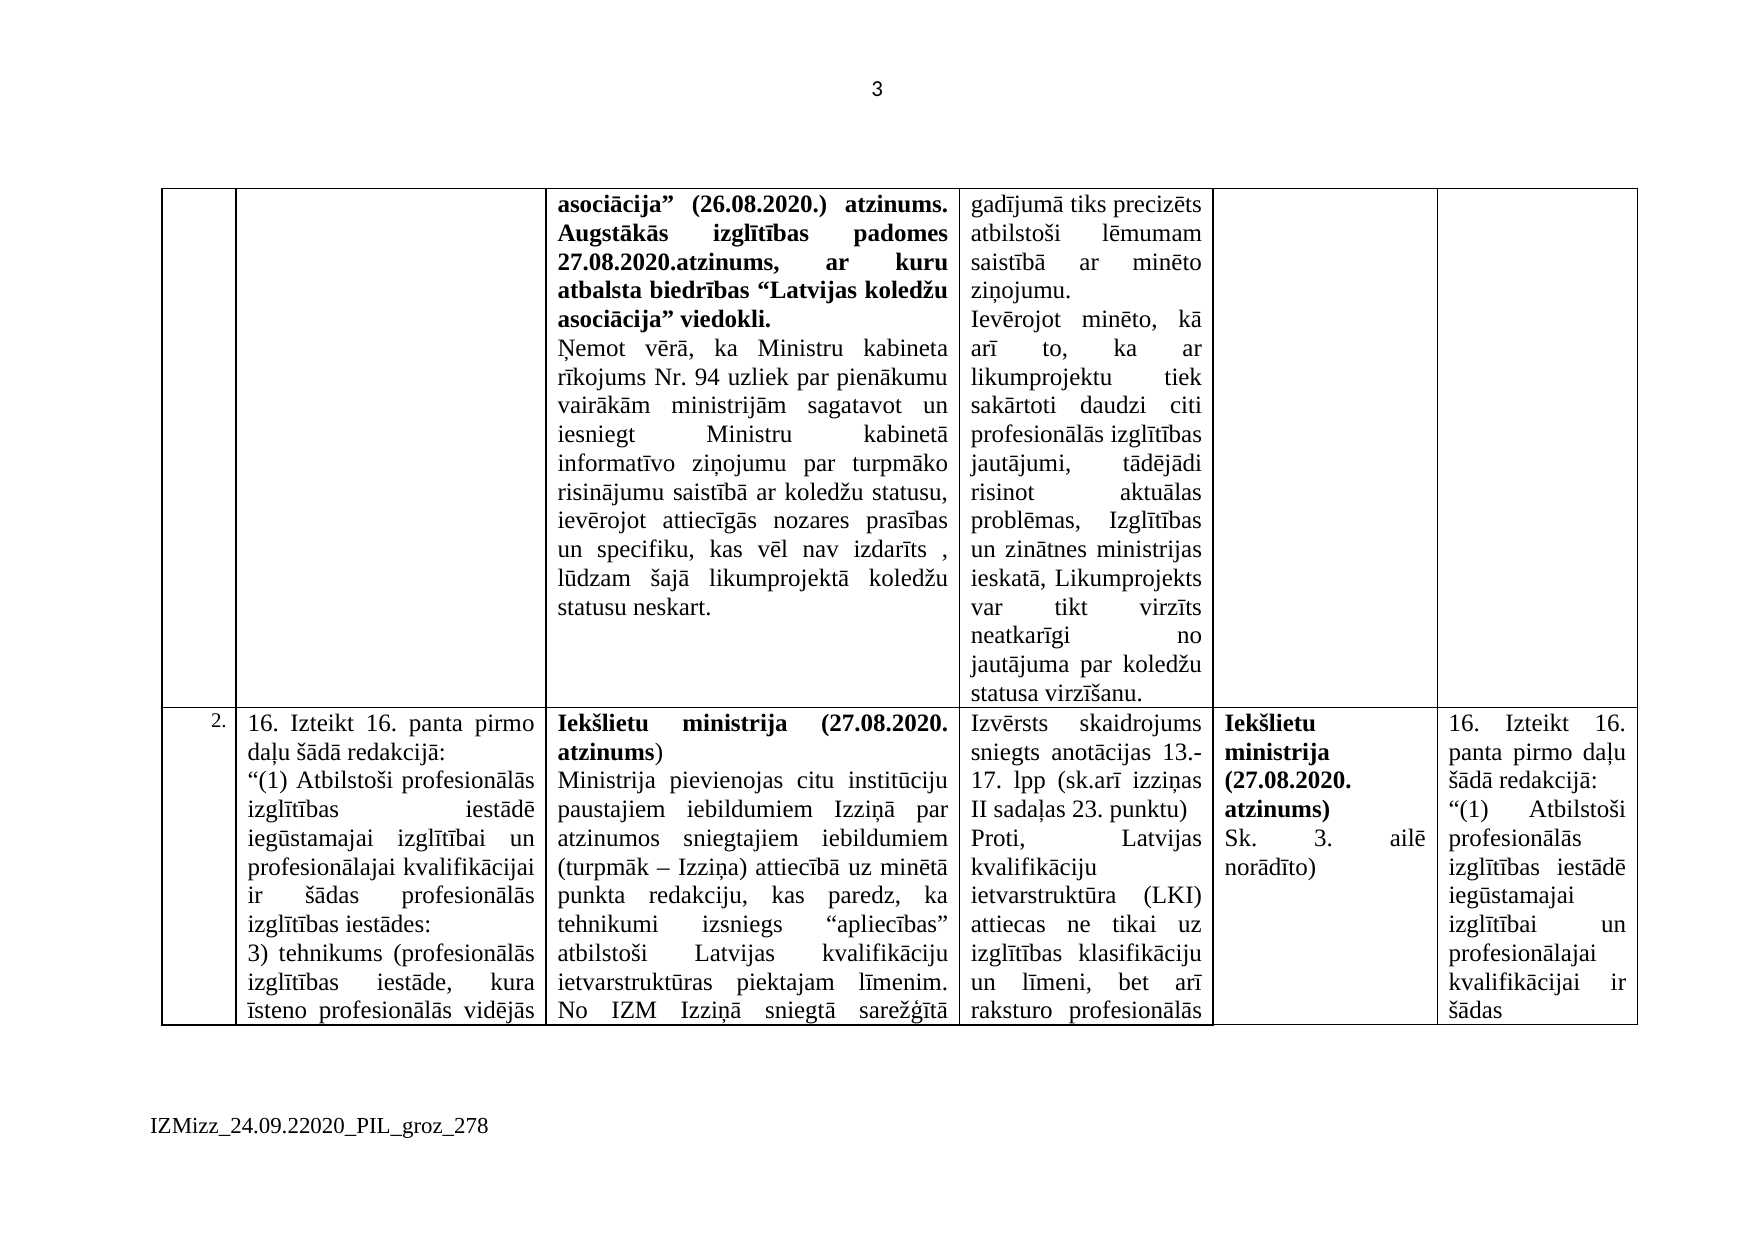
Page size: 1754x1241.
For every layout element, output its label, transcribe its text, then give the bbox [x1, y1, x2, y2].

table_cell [1438, 708, 1637, 1024]
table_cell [1214, 708, 1437, 1024]
table_cell [163, 708, 235, 1024]
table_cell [547, 189, 959, 707]
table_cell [960, 189, 1212, 707]
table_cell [547, 708, 959, 1024]
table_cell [1214, 189, 1437, 707]
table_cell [960, 708, 1212, 1024]
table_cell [237, 708, 545, 1024]
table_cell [1438, 189, 1637, 707]
table_cell 1. [163, 189, 235, 707]
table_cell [237, 189, 545, 707]
